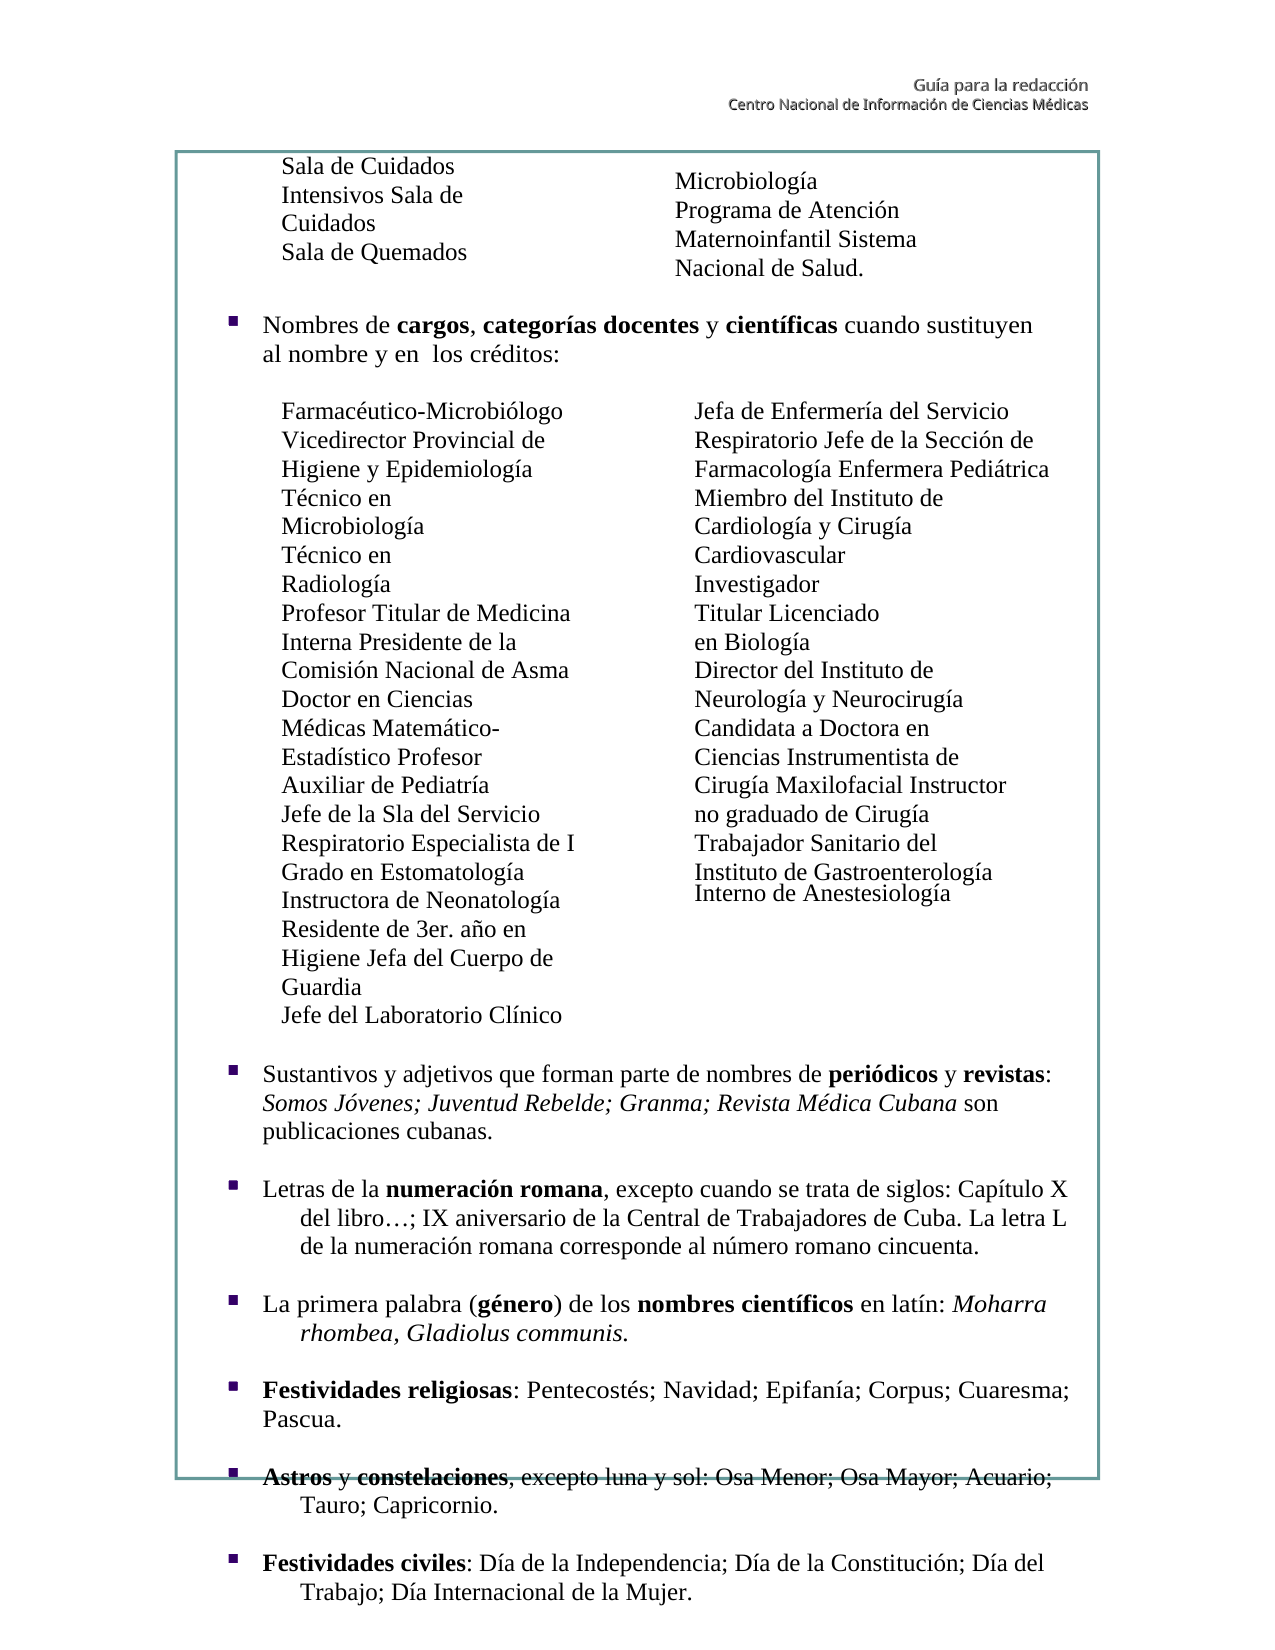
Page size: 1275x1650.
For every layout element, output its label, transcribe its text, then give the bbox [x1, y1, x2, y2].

text Sala de Quemados [281, 237, 522, 266]
text Festividades religiosas: Pentecostés; Navidad; Epifanía; Corpus; Cuaresma; Pascua. [262, 1375, 1112, 1433]
text Microbiología [674, 166, 1112, 195]
text Astros y constelaciones, excepto luna y sol: Osa Menor; Osa Mayor; Acuario; Tauro; Capricornio. [262, 1462, 1068, 1519]
text Farmacéutico-Microbiólogo Vicedirector Provincial de Higiene y Epidemiología [281, 396, 578, 483]
text Sala de Cuidados Intensivos Sala de Cuidados [281, 151, 520, 237]
text Jefa de Enfermería del Servicio Respiratorio Jefe de la Sección de Farmacología Enfermera Pediátrica [694, 396, 1072, 483]
text Jefe del Laboratorio Clínico [281, 1000, 624, 1029]
text Nombres de cargos, categorías docentes y científicas cuando sustituyen al nombre y en los créditos: [262, 310, 1057, 368]
text Festividades civiles: Día de la Independencia; Día de la Constitución; Día del Trabajo; Día Internacional de la Mujer. [262, 1548, 1112, 1605]
picture [228, 1554, 238, 1563]
text Letras de la numeración romana, excepto cuando se trata de siglos: Capítulo X del libro…; IX aniversario de la Central de Trabajadores de Cuba. La letra L de la numeración romana corresponde al número romano cincuenta. [262, 1174, 1069, 1260]
text Profesor Titular de Medicina Interna Presidente de la Comisión Nacional de Asma [281, 598, 603, 684]
text Investigador Titular Licenciado en Biología [694, 569, 881, 655]
text La primera palabra (género) de los nombres científicos en latín: Moharra rhombea, Gladiolus communis. [262, 1289, 1068, 1346]
picture [228, 1065, 238, 1075]
text Miembro del Instituto de Cardiología y Cirugía Cardiovascular [694, 483, 1018, 569]
text Sustantivos y adjetivos que forman parte de nombres de periódicos y revistas: Somos Jóvenes; Juventud Rebelde; Granma; Revista Médica Cubana son publicaciones cubanas. [262, 1059, 1068, 1145]
text Programa de Atención Maternoinfantil Sistema Nacional de Salud. [674, 195, 993, 281]
text Interno de Anestesiología [694, 885, 1112, 906]
text Jefe de la Sla del Servicio Respiratorio Especialista de I Grado en Estomatología Instructora de Neonatología [281, 799, 625, 914]
text Candidata a Doctora en Ciencias Instrumentista de Cirugía Maxilofacial Instructor no graduado de Cirugía Trabajador Sanitario del Instituto de Gastroenterología [694, 713, 1013, 885]
picture [228, 1180, 238, 1190]
picture [228, 316, 238, 326]
text Doctor en Ciencias Médicas Matemático-Estadístico Profesor Auxiliar de Pediatría [281, 684, 524, 799]
text Director del Instituto de Neurología y Neurocirugía [694, 655, 1009, 713]
text Técnico en Microbiología Técnico en Radiología [281, 483, 487, 598]
picture [228, 1468, 238, 1477]
picture [228, 1295, 238, 1305]
text Residente de 3er. año en Higiene Jefa del Cuerpo de Guardia [281, 914, 562, 1000]
picture [228, 1381, 238, 1391]
